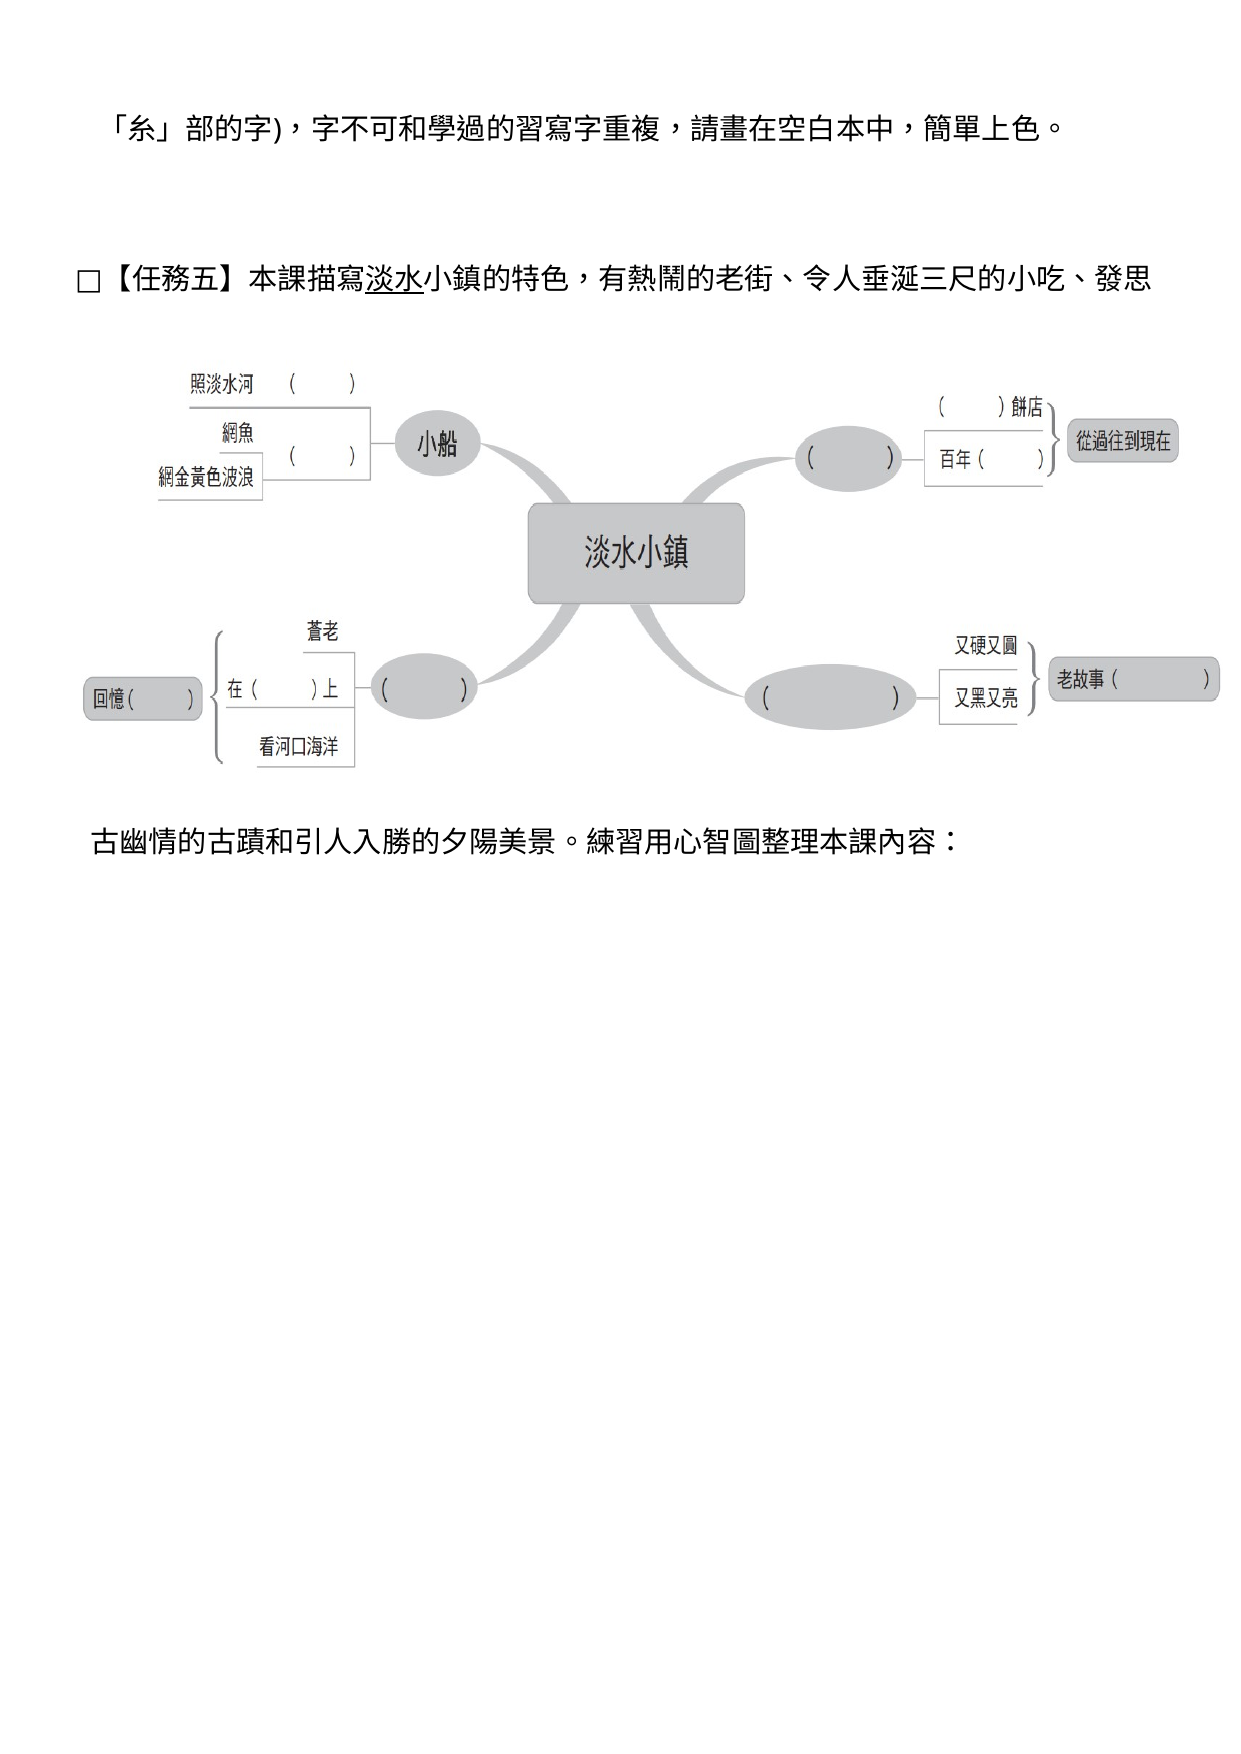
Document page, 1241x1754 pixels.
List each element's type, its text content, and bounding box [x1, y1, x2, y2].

text □【任務五】本課描寫淡水小鎮的特色，有熱鬧的老街、令人垂涎三尺的小吃、發思 古幽情的古蹟和引人入勝的夕陽美景。練習用心智圖整理本課內容： [75, 239, 1165, 344]
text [75, 89, 1165, 164]
picture [75, 344, 1224, 796]
text □【任務五】本課描寫淡水小鎮的特色，有熱鬧的老街、令人垂涎三尺的小吃、發思 古幽情的古蹟和引人入勝的夕陽美景。練習用心智圖整理本課內容： [75, 796, 1165, 877]
